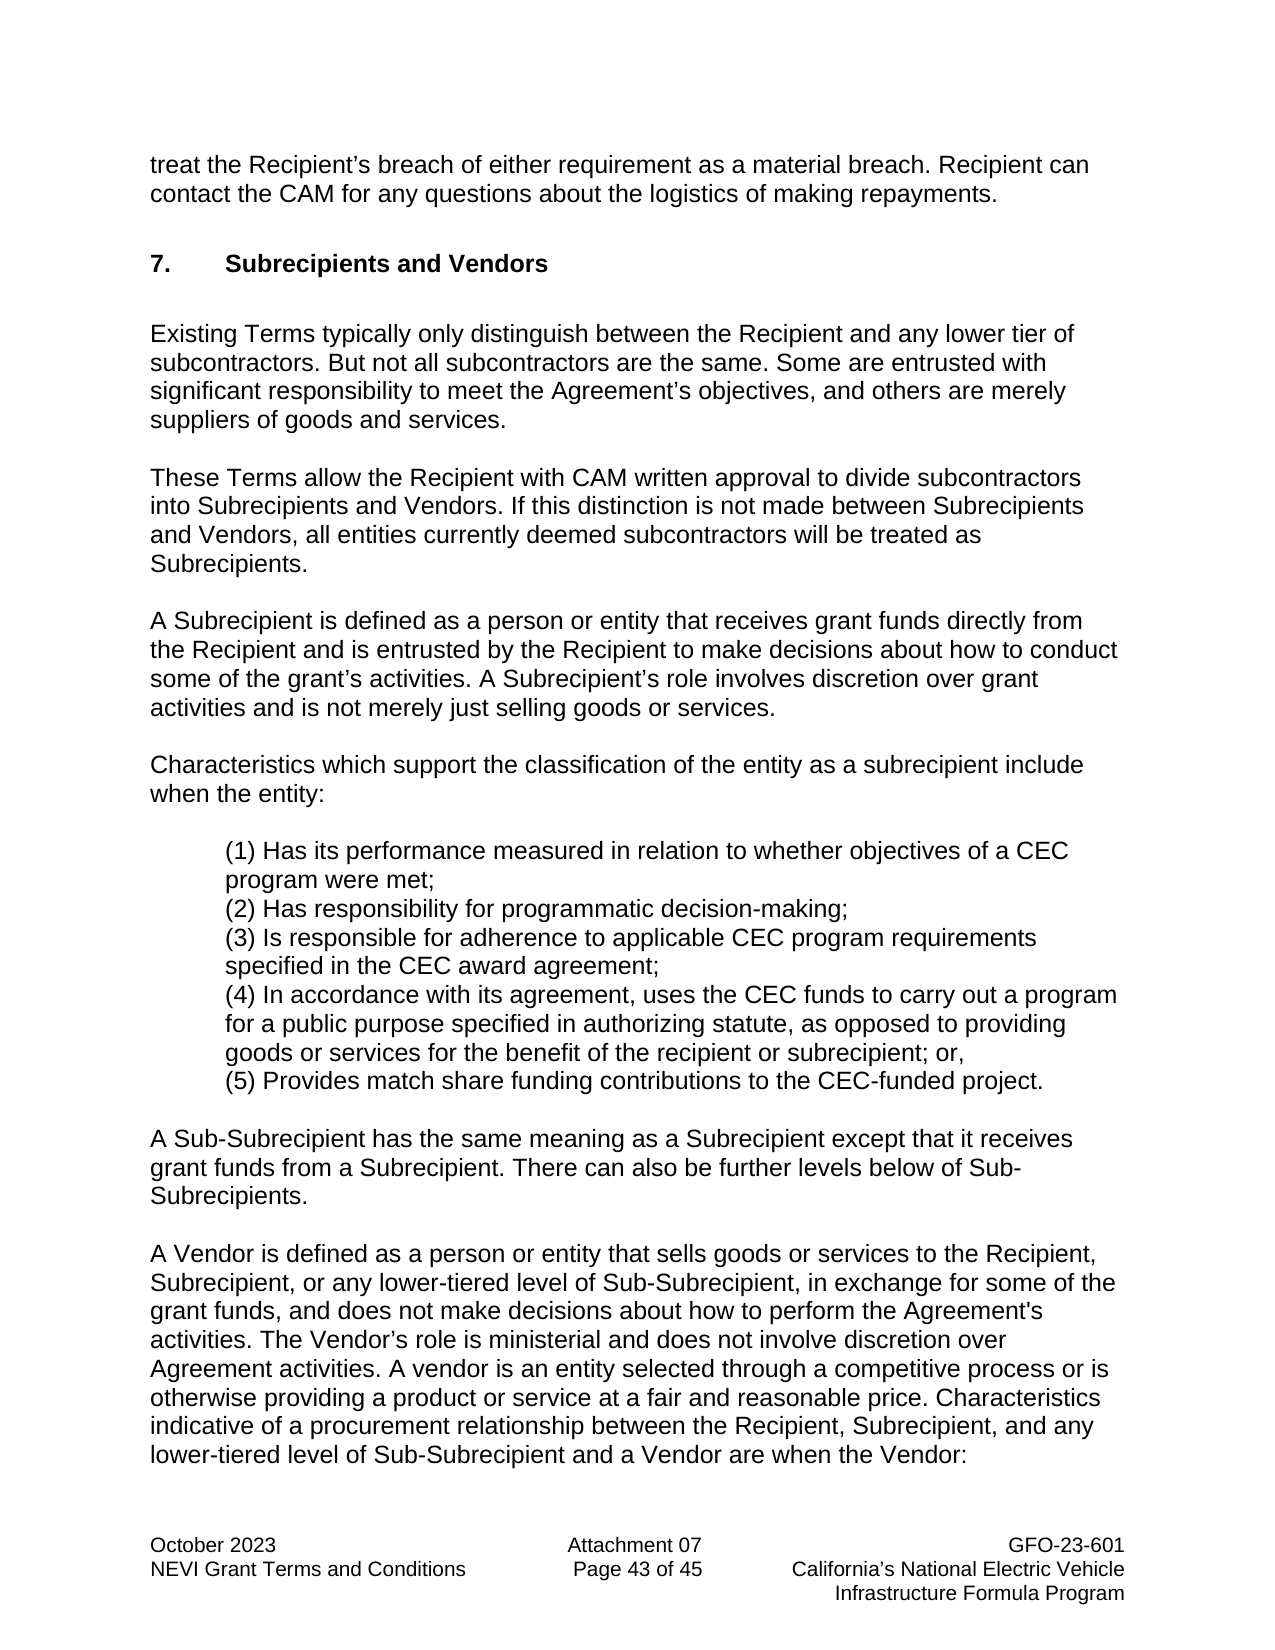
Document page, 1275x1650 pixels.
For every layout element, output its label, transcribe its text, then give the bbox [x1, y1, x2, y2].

text A Subrecipient is defined as a person or entity that receives grant funds directly from the Recipient and is entrusted by the Recipient to make decisions about how to conduct some of the grant’s activities. A Subrecipient’s role involves discretion over grant activities and is not merely just selling goods or services. [150, 606, 1125, 721]
text (2) Has responsibility for programmatic decision-making; [225, 894, 1125, 922]
text These Terms allow the Recipient with CAM written approval to divide subcontractors into Subrecipients and Vendors. If this distinction is not made between Subrecipients and Vendors, all entities currently deemed subcontractors will be treated as Subrecipients. [150, 462, 1125, 577]
subtitle Subrecipients and Vendors [150, 249, 1125, 277]
text A Vendor is defined as a person or entity that sells goods or services to the Recipient, Subrecipient, or any lower-tiered level of Sub-Subrecipient, in exchange for some of the grant funds, and does not make decisions about how to perform the Agreement's activities. The Vendor’s role is ministerial and does not involve discretion over Agreement activities. A vendor is an entity selected through a competitive process or is otherwise providing a product or service at a fair and reasonable price. Characteristics indicative of a procurement relationship between the Recipient, Subrecipient, and any lower-tiered level of Sub-Subrecipient and a Vendor are when the Vendor: [150, 1239, 1125, 1469]
text A Sub-Subrecipient has the same meaning as a Subrecipient except that it receives grant funds from a Subrecipient. There can also be further levels below of Sub-Subrecipients. [150, 1124, 1125, 1210]
text (4) In accordance with its agreement, uses the CEC funds to carry out a program for a public purpose specified in authorizing statute, as opposed to providing goods or services for the benefit of the recipient or subrecipient; or, [225, 980, 1125, 1066]
text Characteristics which support the classification of the entity as a subrecipient include when the entity: [150, 750, 1125, 807]
text Existing Terms typically only distinguish between the Recipient and any lower tier of subcontractors. But not all subcontractors are the same. Some are entrusted with significant responsibility to meet the Agreement’s objectives, and others are merely suppliers of goods and services. [150, 319, 1125, 434]
text (5) Provides match share funding contributions to the CEC-funded project. [225, 1066, 1125, 1095]
text (1) Has its performance measured in relation to whether objectives of a CEC program were met; [225, 836, 1125, 894]
text (3) Is responsible for adherence to applicable CEC program requirements specified in the CEC award agreement; [225, 922, 1125, 980]
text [150, 150, 1125, 207]
